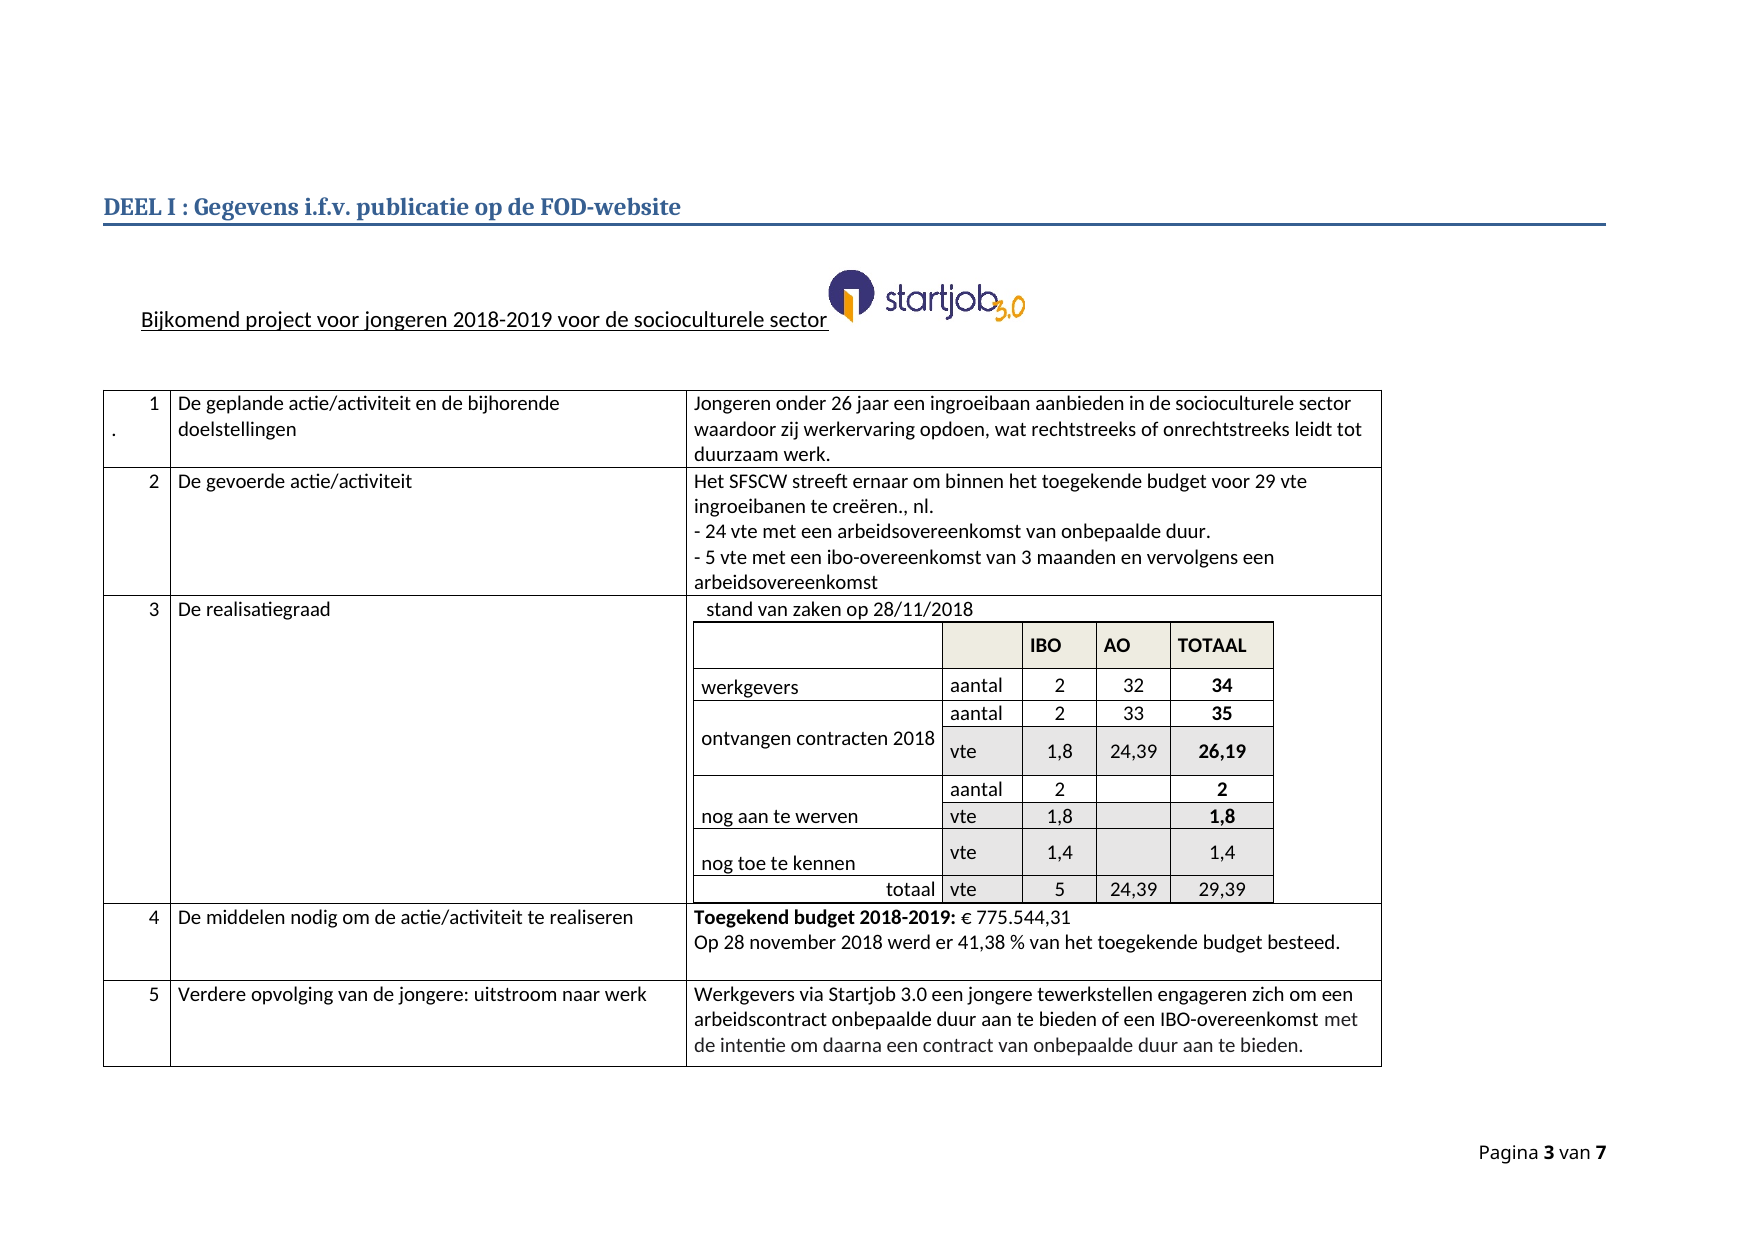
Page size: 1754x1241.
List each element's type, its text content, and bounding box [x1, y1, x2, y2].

table_cell 3 [104, 596, 170, 903]
table_header Jongeren onder 26 jaar een ingroeibaan aanbieden in de socioculturele sector waardoor zij werkervaring opdoen, wat rechtstreeks of onrechtstreeks leidt tot duurzaam werk. [687, 391, 1381, 467]
text Bijkomend project voor jongeren 2018-2019 voor de socioculturele sector [103, 267, 1606, 333]
table_cell [687, 596, 1381, 903]
table_cell De realisatiegraad [171, 596, 686, 903]
table_cell Toegekend budget 2018-2019: € 775.544,31 Op 28 november 2018 werd er 41,38 % van het toegekende budget besteed. [687, 904, 1381, 980]
subtitle DEEL I : Gegevens i.f.v. publicatie op de FOD-website [103, 192, 1606, 223]
table_cell 5 [104, 981, 170, 1066]
table_cell 2 [104, 468, 170, 595]
table_header 1. [104, 391, 170, 467]
table_cell Het SFSCW streeft ernaar om binnen het toegekende budget voor 29 vte ingroeibanen te creëren., nl. - 24 vte met een arbeidsovereenkomst van onbepaalde duur. - 5 vte met een ibo-overeenkomst van 3 maanden en vervolgens een arbeidsovereenkomst [687, 468, 1381, 595]
table_cell De middelen nodig om de actie/activiteit te realiseren [171, 904, 686, 980]
table_cell De gevoerde actie/activiteit [171, 468, 686, 595]
table_cell Verdere opvolging van de jongere: uitstroom naar werk [171, 981, 686, 1066]
table_cell 4 [104, 904, 170, 980]
table_header De geplande actie/activiteit en de bijhorende doelstellingen [171, 391, 686, 467]
table_cell Werkgevers via Startjob 3.0 een jongere tewerkstellen engageren zich om een arbeidscontract onbepaalde duur aan te bieden of een IBO-overeenkomst met de intentie om daarna een contract van onbepaalde duur aan te bieden. [687, 981, 1381, 1066]
picture [828, 267, 1025, 328]
